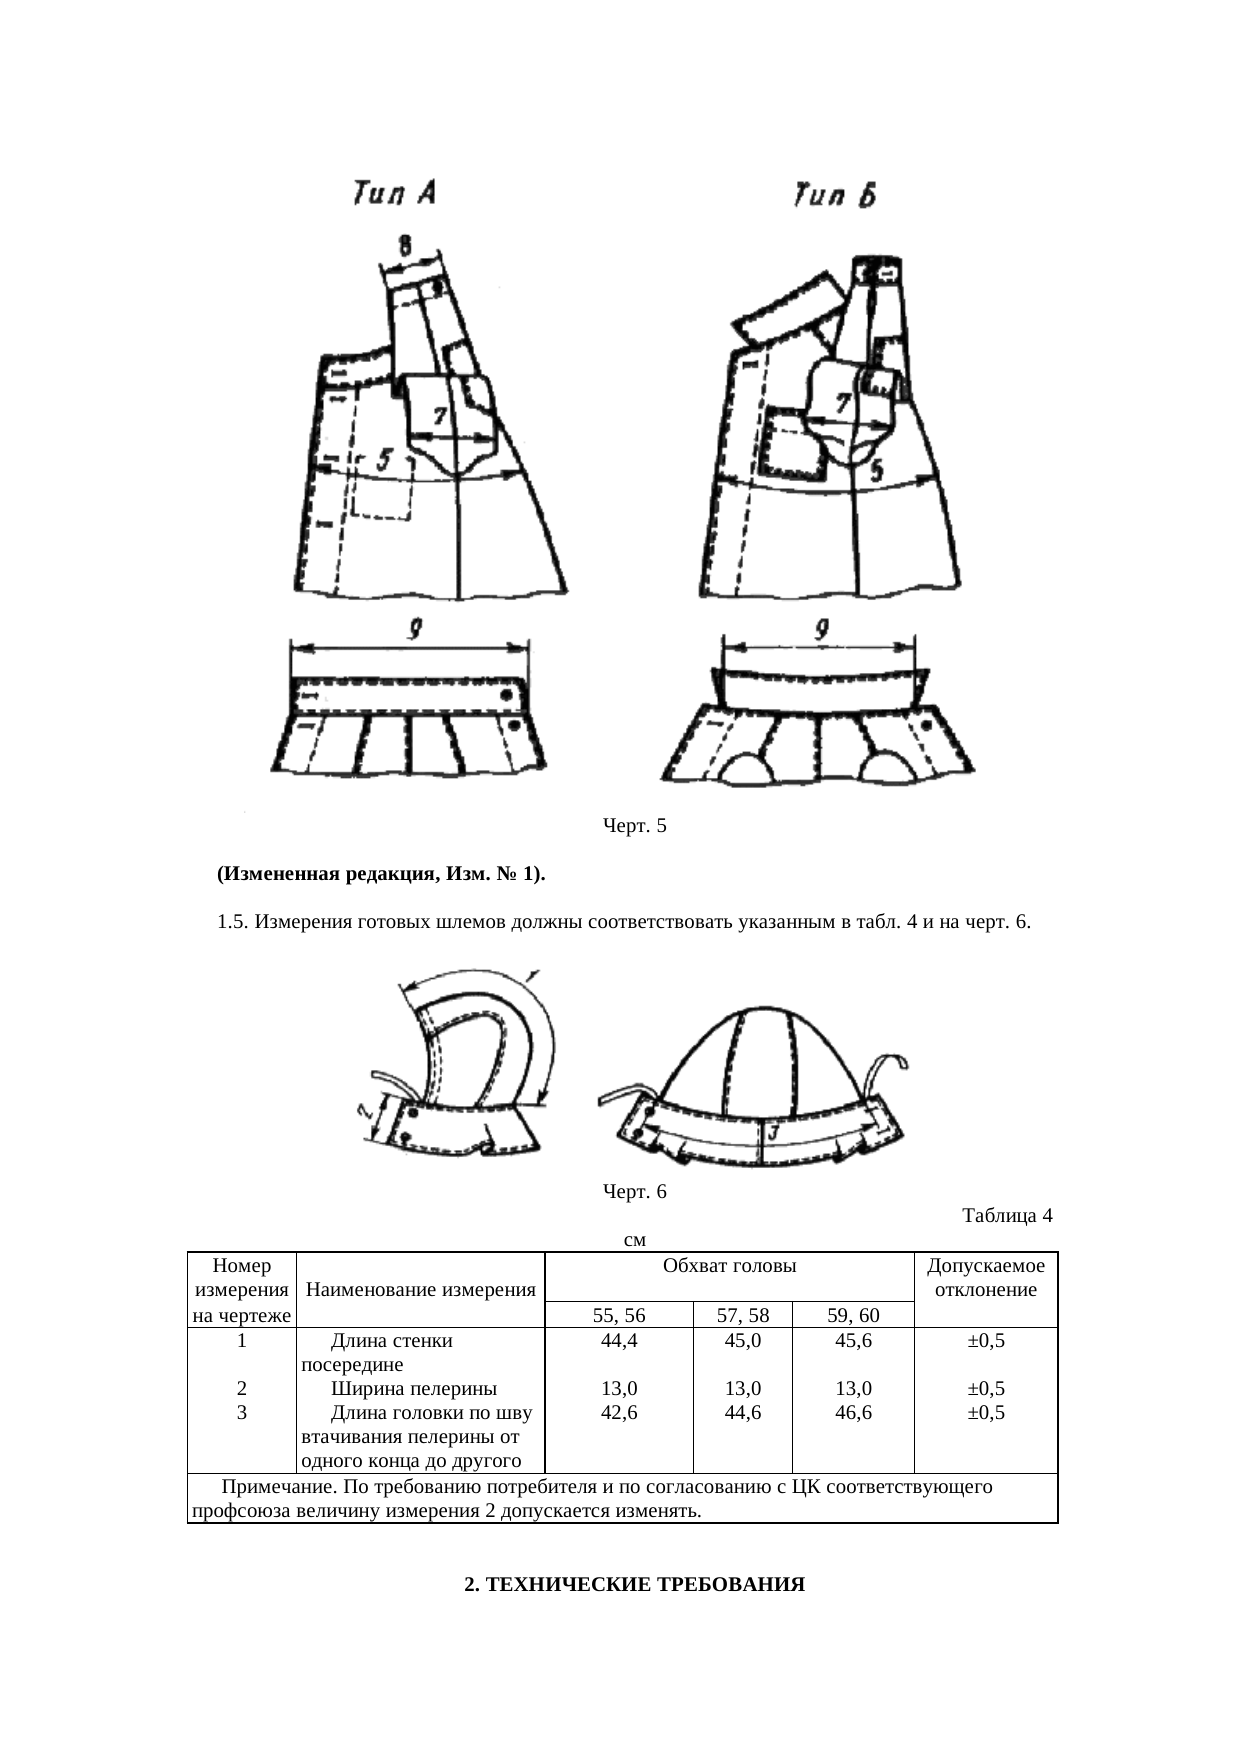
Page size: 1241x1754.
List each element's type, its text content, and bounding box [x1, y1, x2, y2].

table_cell [297, 1301, 544, 1326]
table_cell 55, 56 [546, 1302, 693, 1326]
table_cell ±0,5 [915, 1400, 1057, 1472]
table_header Номер измерения [188, 1253, 296, 1301]
text 1.5. Измерения готовых шлемов должны соответствовать указанным в табл. 4 и на черт. 6. [187, 909, 1053, 933]
table_cell 13,0 [694, 1376, 792, 1400]
text см [187, 1227, 1053, 1251]
table_cell 45,6 [793, 1328, 914, 1376]
table_cell на чертеже [188, 1301, 296, 1326]
table_cell 57, 58 [694, 1302, 792, 1326]
table_cell Длина стенки посередине [297, 1328, 544, 1376]
table_cell 46,6 [793, 1400, 914, 1472]
subtitle 2. ТЕХНИЧЕСКИЕ ТРЕБОВАНИЯ [187, 1572, 1053, 1596]
table_cell ±0,5 [915, 1376, 1057, 1400]
table_cell 42,6 [546, 1400, 693, 1472]
text Черт. 6 [187, 1179, 1053, 1203]
picture [345, 956, 925, 1179]
table_cell 3 [188, 1400, 296, 1472]
table_header Обхват головы [546, 1253, 914, 1301]
table_cell Примечание. По требованию потребителя и по согласованию с ЦК соответствующего профсоюза величину измерения 2 допускается изменять. [188, 1474, 1057, 1522]
table_cell Ширина пелерины [297, 1376, 544, 1400]
table_header Наименование измерения [297, 1253, 544, 1301]
table_cell Длина головки по шву втачивания пелерины от одного конца до другого [297, 1400, 544, 1472]
table_cell ±0,5 [915, 1328, 1057, 1376]
table_cell 2 [188, 1376, 296, 1400]
table_cell [915, 1301, 1057, 1326]
text Таблица 4 [187, 1203, 1053, 1227]
table_cell 1 [188, 1328, 296, 1376]
table_cell 45,0 [694, 1328, 792, 1376]
table_cell 44,6 [694, 1400, 792, 1472]
table_cell 44,4 [546, 1328, 693, 1376]
table_cell 59, 60 [793, 1302, 914, 1326]
table_cell 13,0 [546, 1376, 693, 1400]
text Черт. 5 [187, 813, 1053, 837]
table_cell 13,0 [793, 1376, 914, 1400]
table_header Допускаемое отклонение [915, 1253, 1057, 1301]
picture [244, 149, 1026, 813]
text (Измененная редакция, Изм. № 1). [187, 861, 1053, 885]
